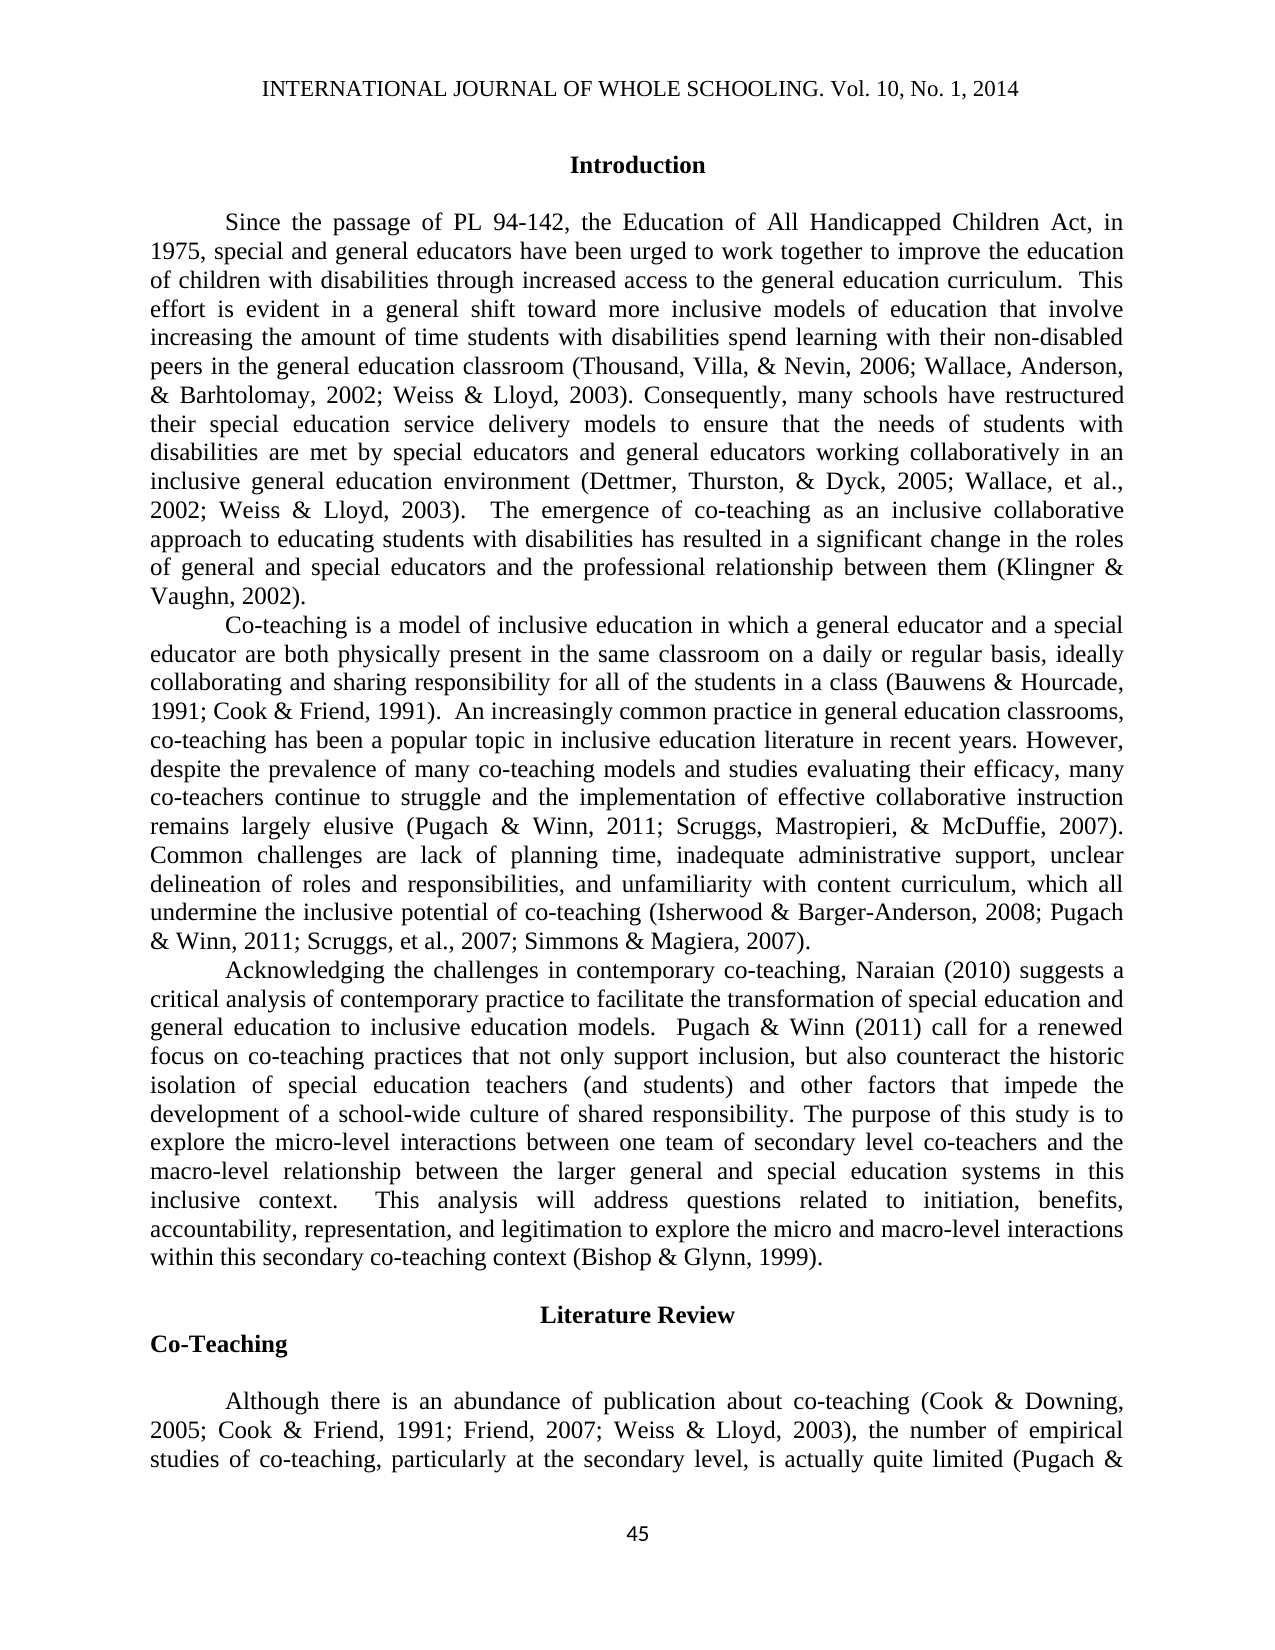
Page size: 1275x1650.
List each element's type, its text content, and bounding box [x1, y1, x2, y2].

text Introduction [150, 150, 1125, 179]
text Acknowledging the challenges in contemporary co-teaching, Naraian (2010) suggests a critical analysis of contemporary practice to facilitate the transformation of special education and general education to inclusive education models. Pugach & Winn (2011) call for a renewed focus on co-teaching practices that not only support inclusion, but also counteract the historic isolation of special education teachers (and students) and other factors that impede the development of a school-wide culture of shared responsibility. The purpose of this study is to explore the micro-level interactions between one team of secondary level co-teachers and the macro-level relationship between the larger general and special education systems in this inclusive context. This analysis will address questions related to initiation, benefits, accountability, representation, and legitimation to explore the micro and macro-level interactions within this secondary co-teaching context (Bishop & Glynn, 1999). [150, 955, 1125, 1271]
text Literature Review [150, 1300, 1125, 1329]
text Since the passage of PL 94-142, the Education of All Handicapped Children Act, in 1975, special and general educators have been urged to work together to improve the education of children with disabilities through increased access to the general education curriculum. This effort is evident in a general shift toward more inclusive models of education that involve increasing the amount of time students with disabilities spend learning with their non-disabled peers in the general education classroom (Thousand, Villa, & Nevin, 2006; Wallace, Anderson, & Barhtolomay, 2002; Weiss & Lloyd, 2003). Consequently, many schools have restructured their special education service delivery models to ensure that the needs of students with disabilities are met by special educators and general educators working collaboratively in an inclusive general education environment (Dettmer, Thurston, & Dyck, 2005; Wallace, et al., 2002; Weiss & Lloyd, 2003). The emergence of co-teaching as an inclusive collaborative approach to educating students with disabilities has resulted in a significant change in the roles of general and special educators and the professional relationship between them (Klingner & Vaughn, 2002). [150, 207, 1125, 610]
text Co-teaching is a model of inclusive education in which a general educator and a special educator are both physically present in the same classroom on a daily or regular basis, ideally collaborating and sharing responsibility for all of the students in a class (Bauwens & Hourcade, 1991; Cook & Friend, 1991). An increasingly common practice in general education classrooms, co-teaching has been a popular topic in inclusive education literature in recent years. However, despite the prevalence of many co-teaching models and studies evaluating their efficacy, many co-teachers continue to struggle and the implementation of effective collaborative instruction remains largely elusive (Pugach & Winn, 2011; Scruggs, Mastropieri, & McDuffie, 2007). Common challenges are lack of planning time, inadequate administrative support, unclear delineation of roles and responsibilities, and unfamiliarity with content curriculum, which all undermine the inclusive potential of co-teaching (Isherwood & Barger-Anderson, 2008; Pugach & Winn, 2011; Scruggs, et al., 2007; Simmons & Magiera, 2007). [150, 610, 1125, 955]
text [150, 1386, 1125, 1472]
text Co-Teaching [150, 1329, 1125, 1357]
